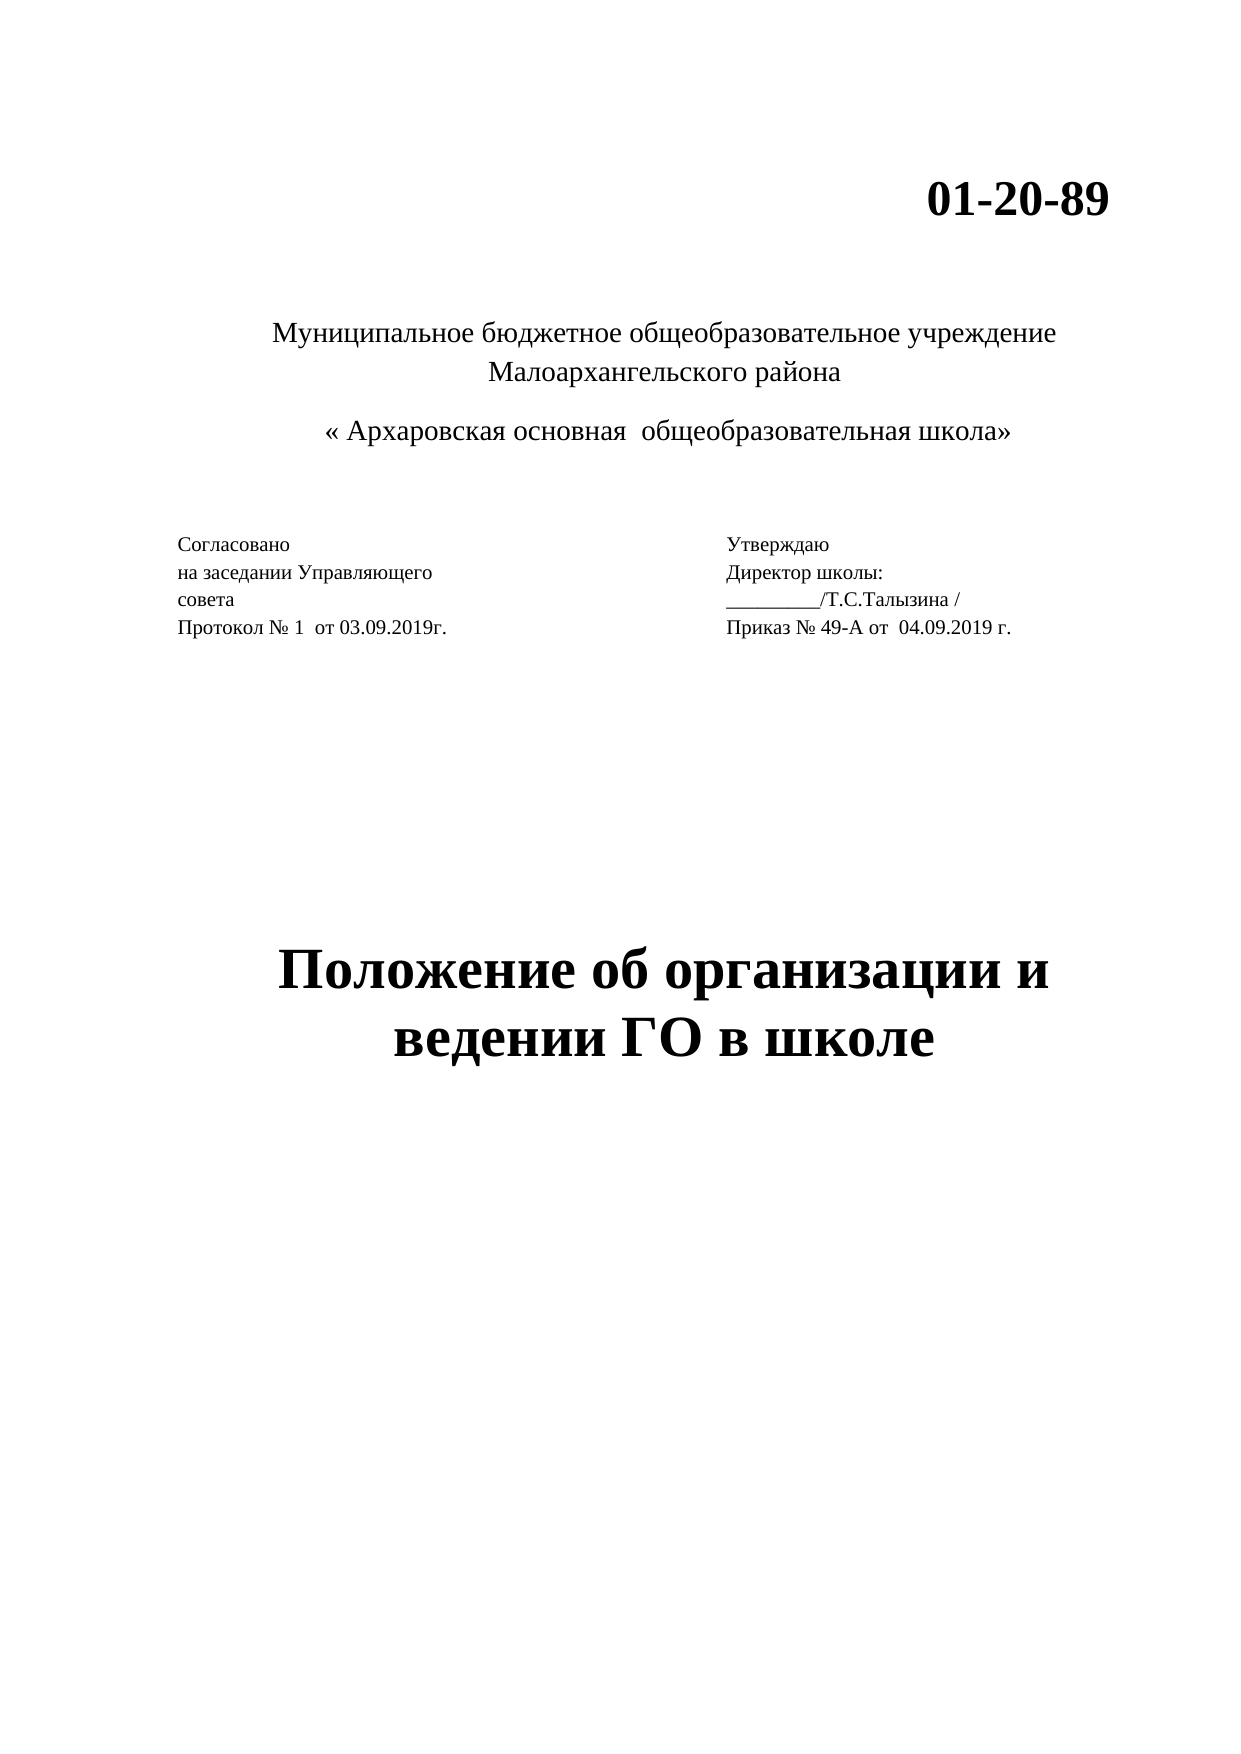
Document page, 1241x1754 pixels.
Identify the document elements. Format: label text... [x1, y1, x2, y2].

text Положение об организации и ведении ГО в школе [177, 934, 1152, 1069]
text Муниципальное бюджетное общеобразовательное учреждение Малоархангельского района [177, 315, 1152, 387]
text 01-20-89 [177, 169, 1152, 227]
text « Архаровская основная общеобразовательная школа» [177, 413, 1152, 447]
table_header Согласовано на заседании Управляющего совета Протокол № 1 от 03.09.2019г. [166, 532, 715, 725]
table_header Утверждаю Директор школы: _________/Т.С.Талызина / Приказ № 49-А от 04.09.2019 г. [715, 532, 1152, 725]
